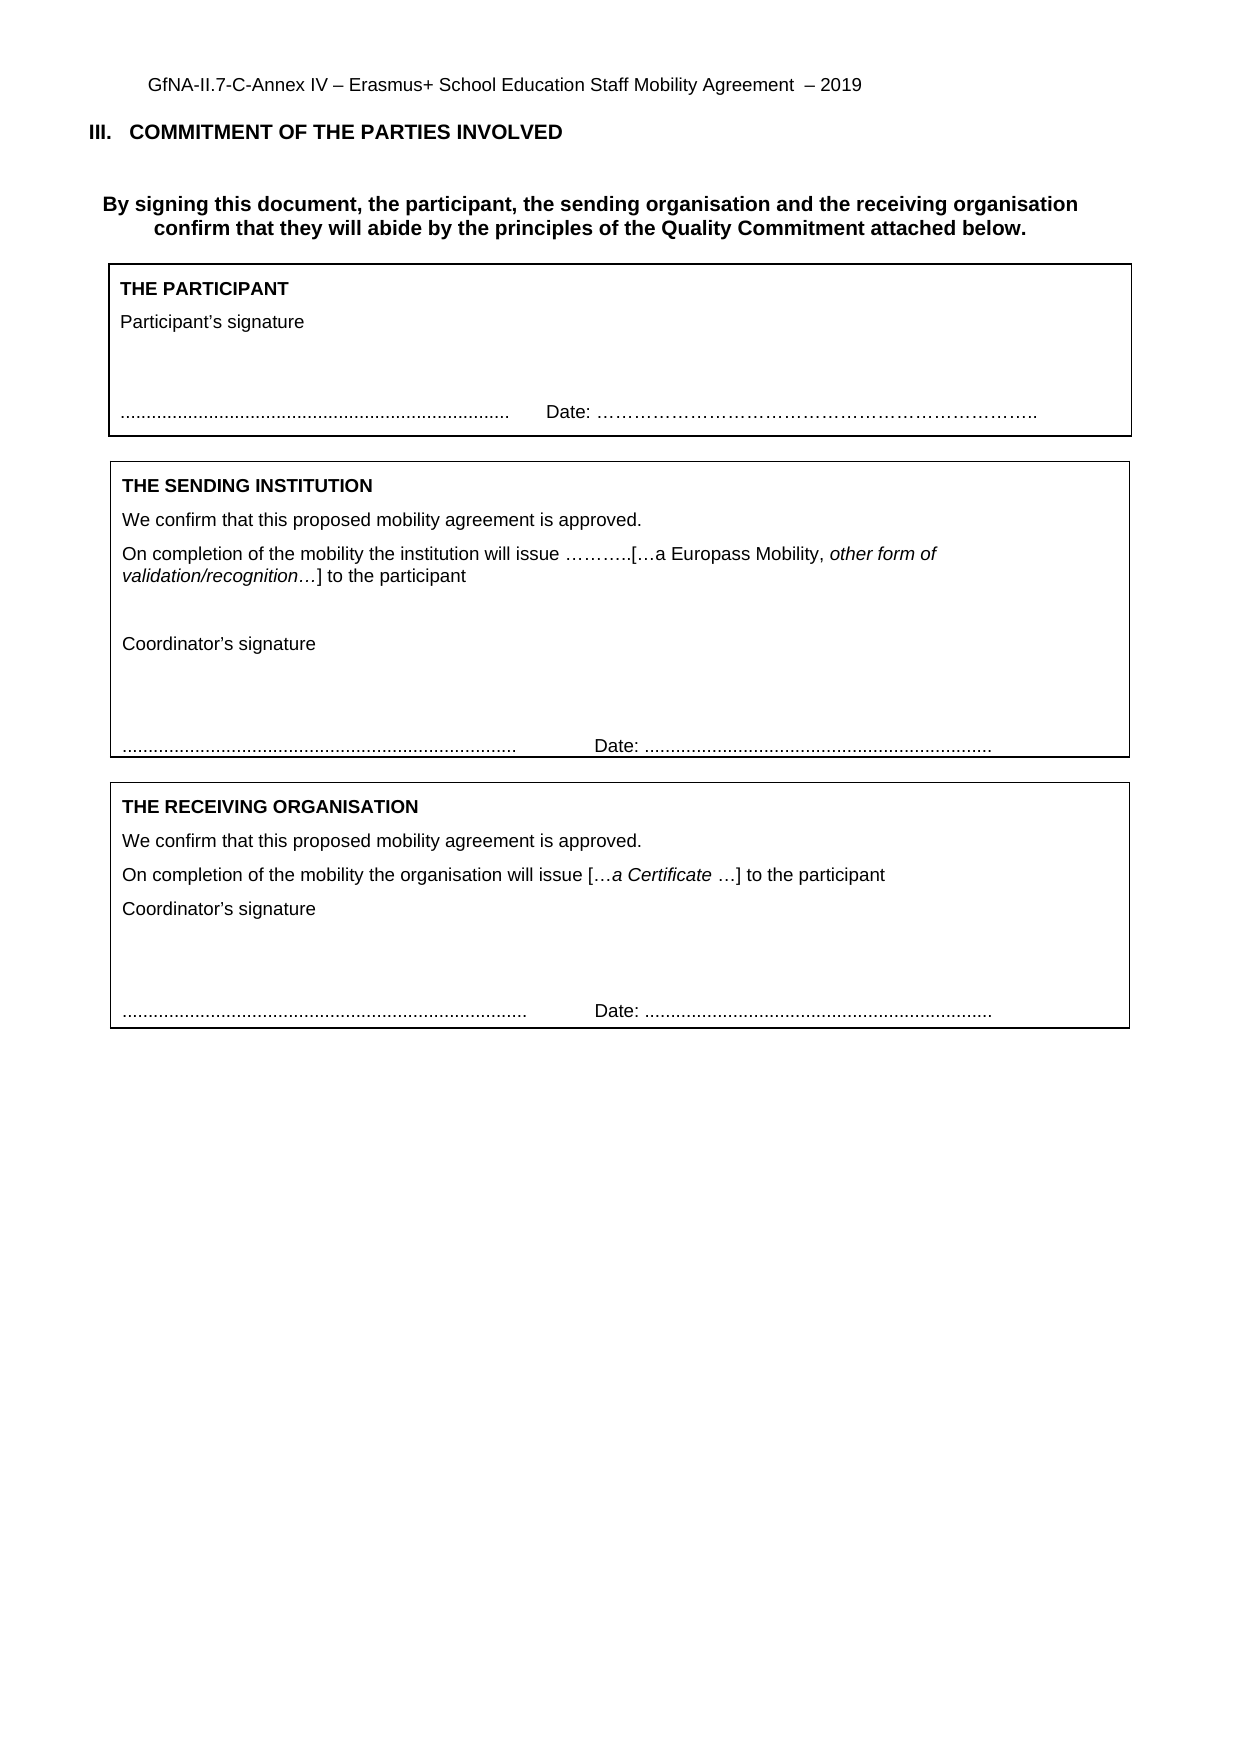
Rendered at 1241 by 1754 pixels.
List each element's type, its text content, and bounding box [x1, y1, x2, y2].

table_cell Coordinator’s signature .............................................................................. [111, 886, 583, 1027]
table_cell Date: ................................................................... [583, 886, 1129, 1027]
text III. COMMITMENT OF THE PARTIES INVOLVED [89, 119, 1092, 143]
table_header THE RECEIVING GANISATION We confirm that this proposed mobility agreement is approved. On completion of the mobility the organisation will issue […a Certificate …] to the participant [111, 783, 1129, 886]
table_cell Date: ................................................................... [583, 620, 1129, 756]
table_cell Coordinator’s signature ............................................................................ [111, 620, 583, 756]
table_header THE SENDING INSTITUTION We confirm that this proposed mobility agreement is approved. On completion of the mobility the institution will issue ………..[…a Europass Mobility, other form of validation/recognition…] to the participant [111, 462, 1129, 620]
text By signing this document, the participant, the sending organisation and the receiving organisation confirm that they will abide by the principles of the Quality Commitment attached below. [89, 191, 1092, 239]
table_header THE PARTICIPANT Participant’s signature ........................................................................... Date: …………………………………………………………….. [110, 265, 1131, 435]
